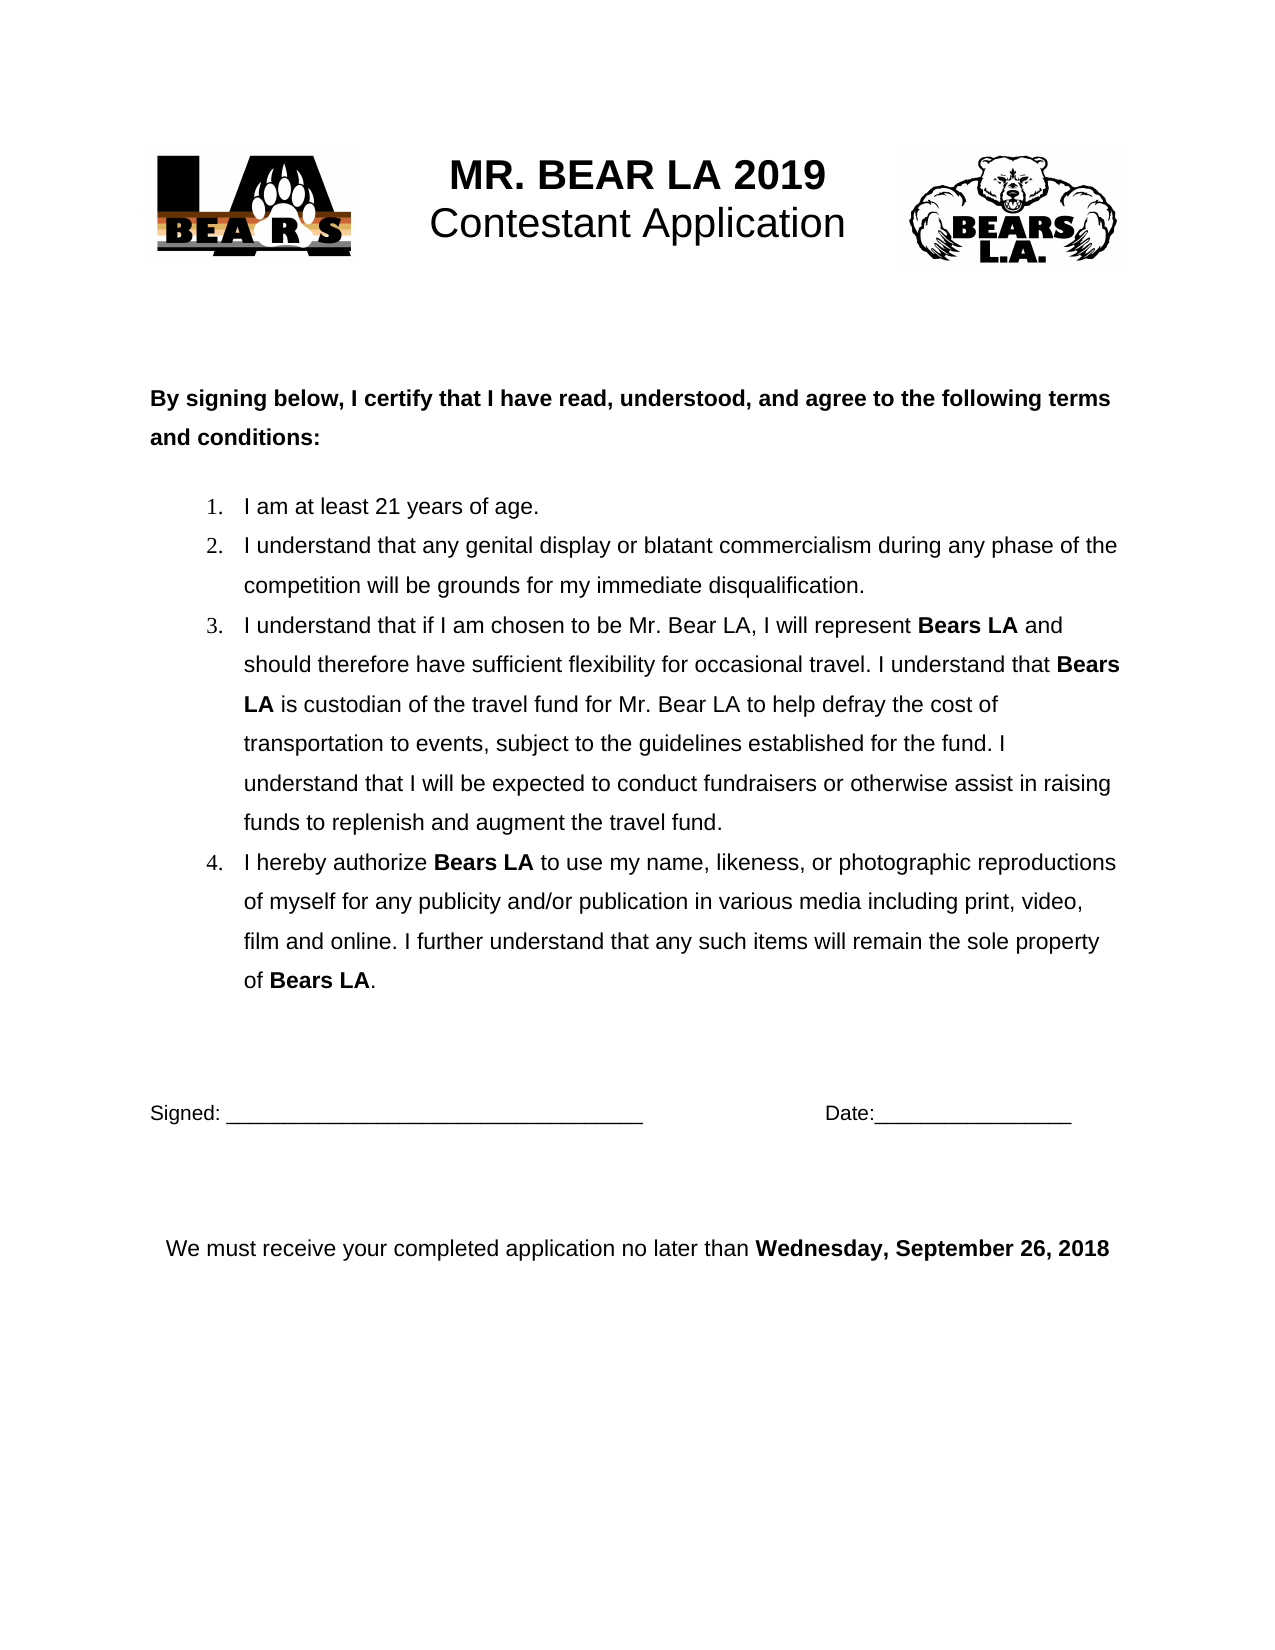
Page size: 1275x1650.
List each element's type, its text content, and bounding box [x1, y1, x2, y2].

picture [150, 149, 357, 261]
picture [900, 149, 1126, 270]
list I understand that any genital display or blatant commercialism during any phase of the competition will be grounds for my immediate disqualification. [206, 532, 1125, 598]
list I hereby authorize Bears LA to use my name, likeness, or photographic reproductions of myself for any publicity and/or publication in various media including print, video, film and online. I further understand that any such items will remain the sole property of Bears LA. [206, 848, 1125, 993]
list I understand that if I am chosen to be Mr. Bear LA, I will represent Bears LA and should therefore have sufficient flexibility for occasional travel. I understand that Bears LA is custodian of the travel fund for Mr. Bear LA to help defray the cost of transportation to events, subject to the guidelines established for the fund. I understand that I will be expected to conduct fundraisers or otherwise assist in raising funds to replenish and augment the travel fund. [206, 612, 1125, 835]
text We must receive your completed application no later than Wednesday, September 26, 2018 [150, 1234, 1125, 1261]
text By signing below, I certify that I have read, understood, and agree to the following terms and conditions: [150, 385, 1125, 451]
text Signed: ____________________________________ Date:_________________ [150, 1101, 1125, 1125]
list I am at least 21 years of age. [206, 493, 1125, 519]
